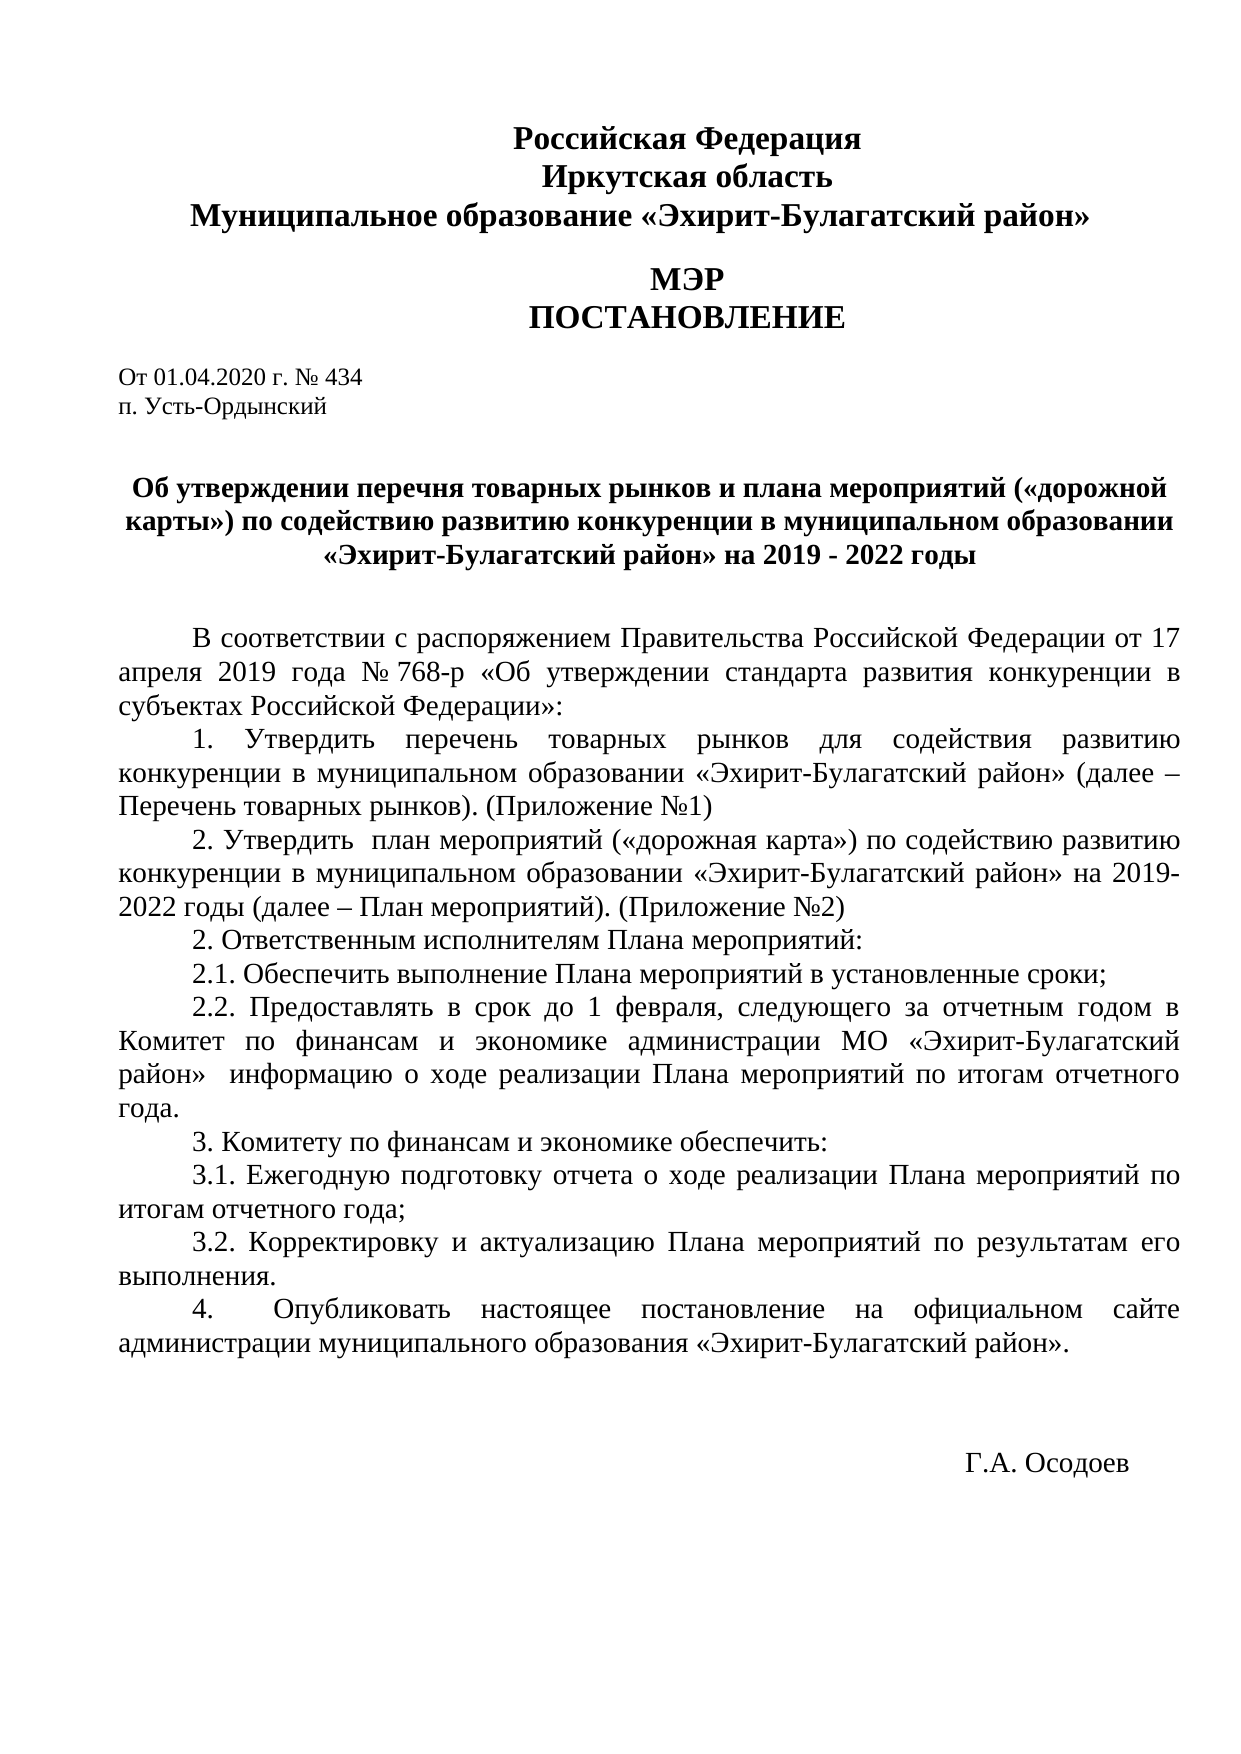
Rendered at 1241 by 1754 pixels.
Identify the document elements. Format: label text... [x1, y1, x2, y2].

text 3.2. Корректировку и актуализацию Плана мероприятий по результатам его выполнения. [118, 1224, 1181, 1291]
text Об утверждении перечня товарных рынков и плана мероприятий («дорожной карты») по содействию развитию конкуренции в муниципальном образовании «Эхирит-Булагатский район» на 2019 - 2022 годы [118, 470, 1181, 571]
text Иркутская область [193, 156, 1181, 195]
text 2. Утвердить план мероприятий («дорожная карта») по содействию развитию конкуренции в муниципальном образовании «Эхирит-Булагатский район» на 2019-2022 годы (далее – План мероприятий). (Приложение №2) [118, 822, 1181, 922]
text п. Усть-Ордынский [118, 391, 1181, 420]
text 4. Опубликовать настоящее постановление на официальном сайте администрации муниципального образования «Эхирит-Булагатский район». [118, 1291, 1181, 1358]
text От 01.04.2020 г. № 434 [118, 362, 1181, 391]
text 3. Комитету по финансам и экономике обеспечить: [118, 1124, 1181, 1157]
text В соответствии с распоряжением Правительства Российской Федерации от 17 апреля 2019 года № 768-р «Об утверждении стандарта развития конкуренции в субъектах Российской Федерации»: [118, 621, 1181, 721]
text МЭР [193, 259, 1181, 298]
text Муниципальное образование «Эхирит-Булагатский район» [99, 195, 1181, 233]
text ПОСТАНОВЛЕНИЕ [193, 298, 1181, 336]
text 2. Ответственным исполнителям Плана мероприятий: [118, 922, 1181, 956]
text 2.1. Обеспечить выполнение Плана мероприятий в установленные сроки; [118, 956, 1181, 989]
text Российская Федерация [193, 118, 1181, 156]
text 3.1. Ежегодную подготовку отчета о ходе реализации Плана мероприятий по итогам отчетного года; [118, 1157, 1181, 1224]
text Г.А. Осодоев [856, 1445, 1181, 1478]
text 1. Утвердить перечень товарных рынков для содействия развитию конкуренции в муниципальном образовании «Эхирит-Булагатский район» (далее –Перечень товарных рынков). (Приложение №1) [118, 721, 1181, 822]
text 2.2. Предоставлять в срок до 1 февраля, следующего за отчетным годом в Комитет по финансам и экономике администрации МО «Эхирит-Булагатский район» информацию о ходе реализации Плана мероприятий по итогам отчетного года. [118, 989, 1181, 1124]
